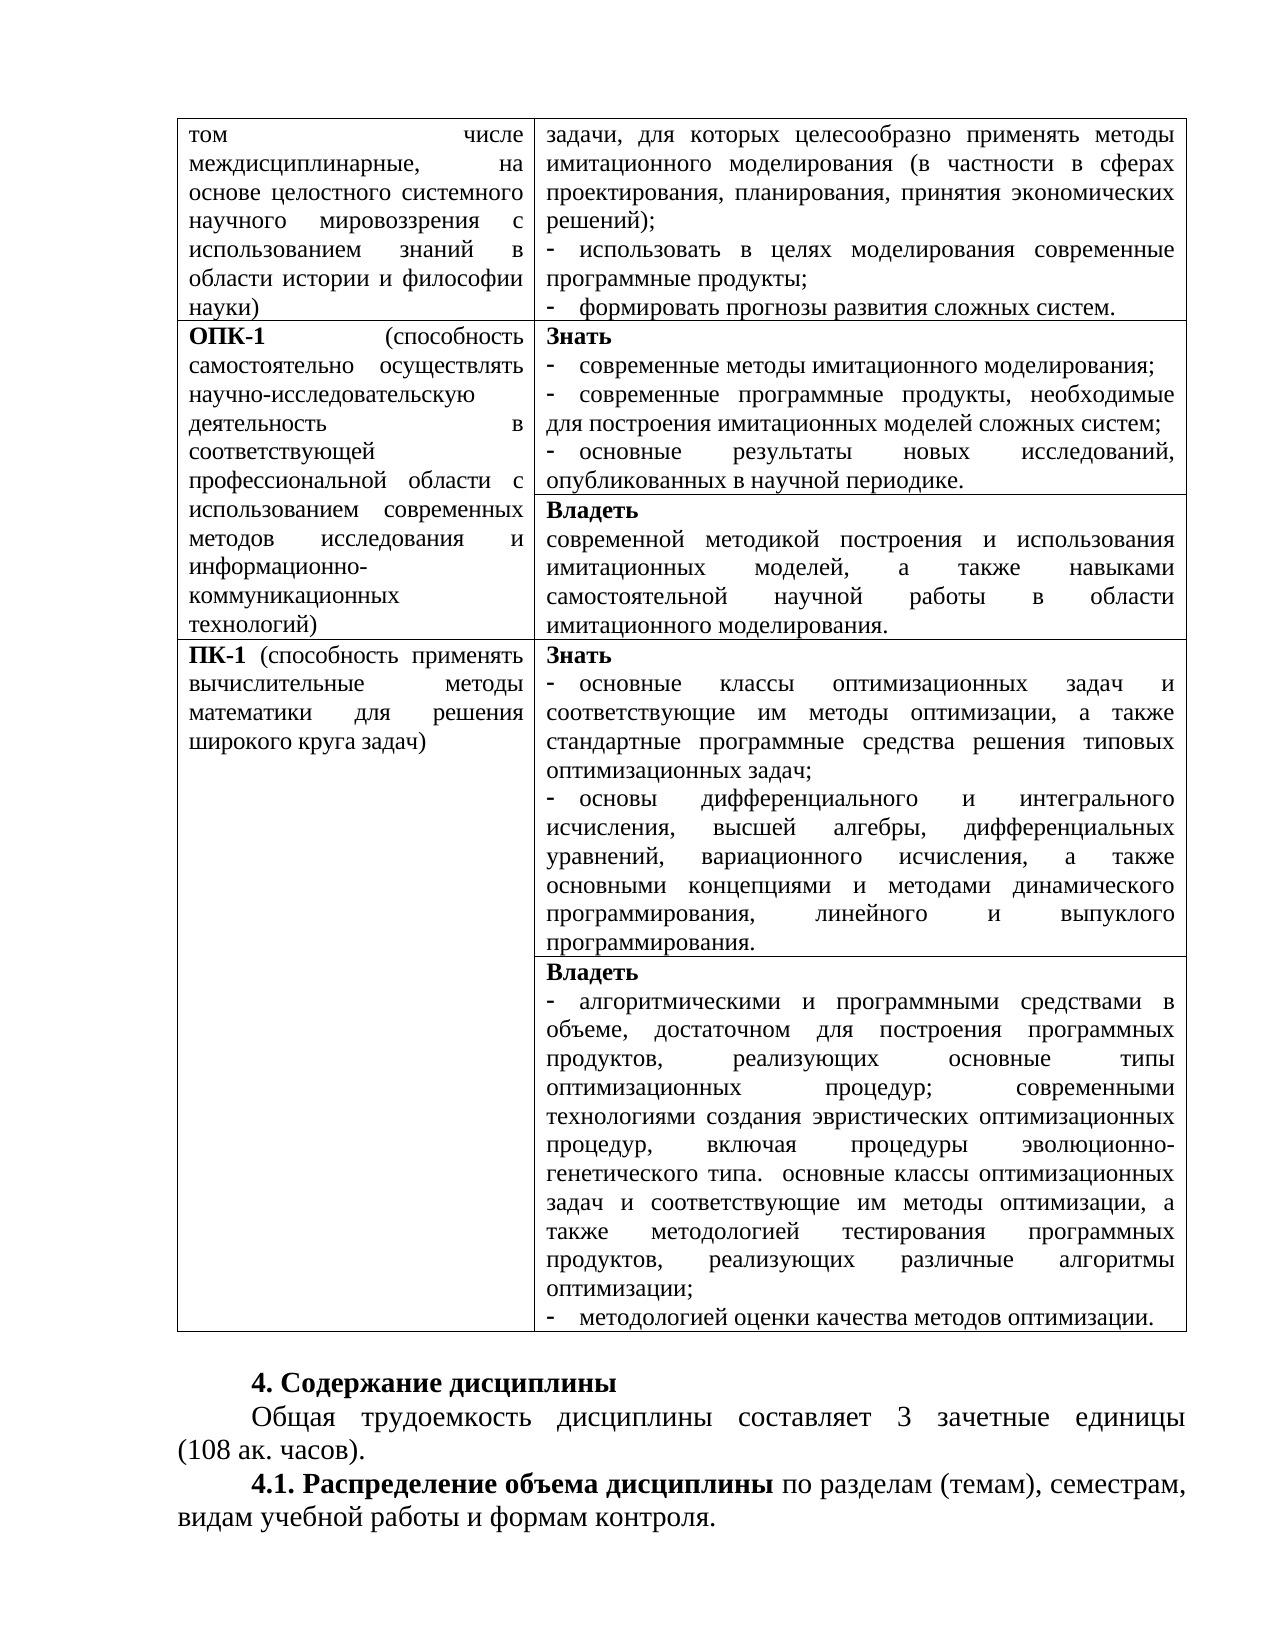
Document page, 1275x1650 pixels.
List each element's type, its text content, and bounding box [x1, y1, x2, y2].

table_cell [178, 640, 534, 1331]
text 4. Содержание дисциплины [177, 1365, 1186, 1399]
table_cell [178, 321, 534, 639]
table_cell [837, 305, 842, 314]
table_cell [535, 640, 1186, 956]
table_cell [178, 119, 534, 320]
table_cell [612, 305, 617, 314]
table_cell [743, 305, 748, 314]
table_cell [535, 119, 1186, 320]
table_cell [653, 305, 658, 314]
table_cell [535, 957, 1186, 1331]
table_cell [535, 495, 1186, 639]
text Общая трудоемкость дисциплины составляет 3 зачетные единицы (108 ак. часов). [177, 1399, 1186, 1466]
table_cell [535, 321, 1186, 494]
text 4.1. Распределение объема дисциплины по разделам (темам), семестрам, видам учебной работы и формам контроля. [177, 1466, 1186, 1533]
